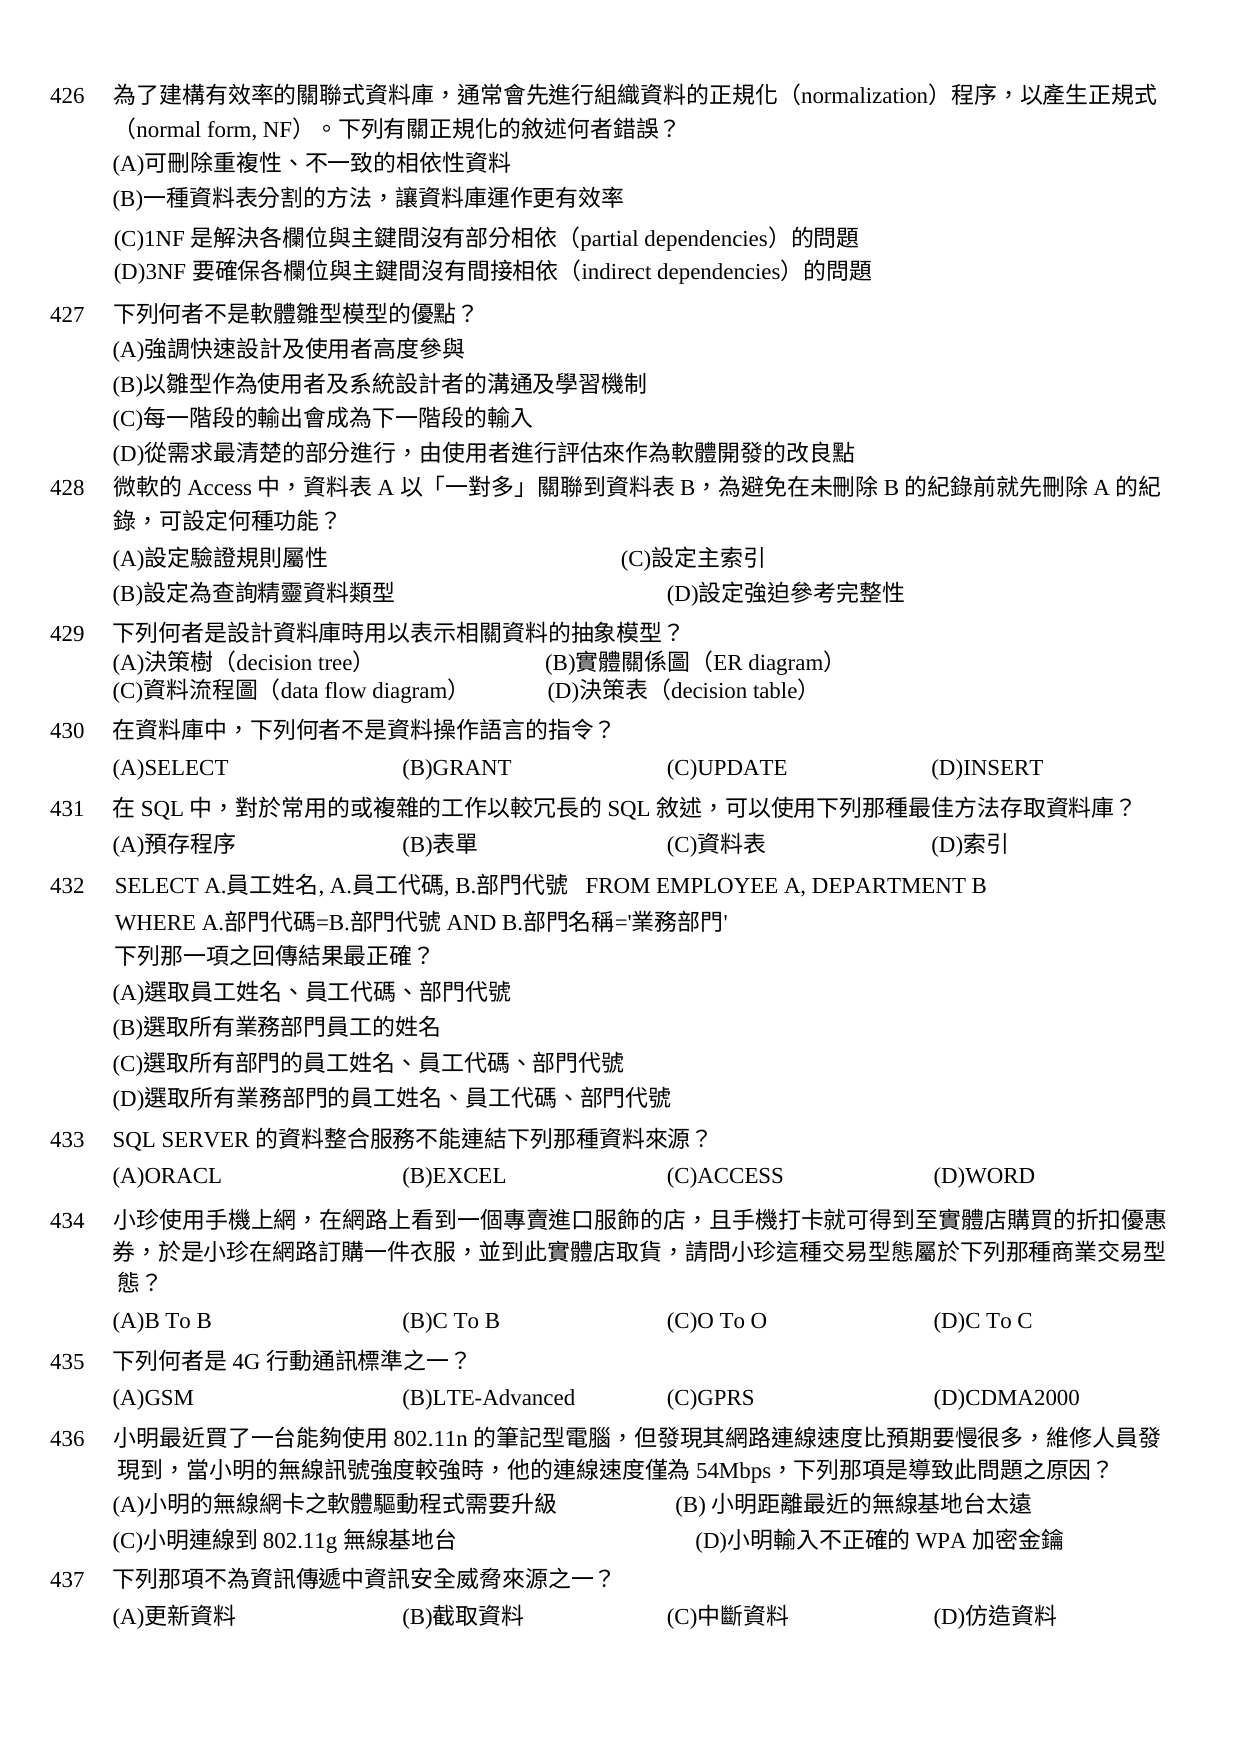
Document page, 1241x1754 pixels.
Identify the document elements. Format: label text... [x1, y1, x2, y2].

text (D)3NF 要確保各欄位與主鍵間沒有間接相依（indirect dependencies）的問題 [113, 253, 902, 286]
text （normal form, NF）。下列有關正規化的敘述何者錯誤？ [56, 111, 1206, 144]
list 在 SQL 中，對於常用的或複雜的工作以較冗長的 SQL 敘述，可以使用下列那種最佳方法存取資料庫？ [50, 790, 1206, 824]
text (A)小明的無線網卡之軟體驅動程式需要升級 (B) 小明距離最近的無線基地台太遠 [112, 1490, 1186, 1518]
list 小明最近買了一台能夠使用 802.11n 的筆記型電腦，但發現其網路連線速度比預期要慢很多，維修人員發 [50, 1419, 1206, 1453]
text (A)GSM (B)LTE-Advanced (C)GPRS (D)CDMA2000 [112, 1383, 1186, 1410]
text (A)可刪除重複性、不一致的相依性資料 [112, 149, 1186, 177]
text (C)1NF 是解決各欄位與主鍵間沒有部分相依（partial dependencies）的問題 [113, 221, 902, 253]
list 下列何者是 4G 行動通訊標準之一？ [50, 1342, 1206, 1376]
text 錄，可設定何種功能？ [56, 502, 1206, 536]
text (A)B To B (B)C To B (C)O To O (D)C To C [112, 1307, 1186, 1333]
list SELECT A.員工姓名, A.員工代碼, B.部門代號 FROM EMPLOYEE A, DEPARTMENT B [50, 867, 1206, 901]
text (A)強調快速設計及使用者高度參與 (B)以雛型作為使用者及系統設計者的溝通及學習機制 (C)每一階段的輸出會成為下一階段的輸入 (D)從需求最清楚的部分進行，由使用者進行評估來作為軟體開發的改良點 [112, 329, 861, 468]
list SQL SERVER 的資料整合服務不能連結下列那種資料來源？ [50, 1121, 1206, 1154]
text (A)ORACL (B)EXCEL (C)ACCESS (D)WORD [112, 1162, 1186, 1188]
text 態？ [60, 1267, 1179, 1298]
text 下列那一項之回傳結果最正確？ [114, 943, 1186, 970]
list 下列何者是設計資料庫時用以表示相關資料的抽象模型？ [50, 614, 1206, 648]
text (A)決策樹（decision tree） (B)實體關係圖（ER diagram） (C)資料流程圖（data flow diagram） (D)決策表（decision table） [820, 648, 1186, 704]
text (B)設定為查詢精靈資料類型 (D)設定強迫參考完整性 [112, 579, 1186, 607]
text (B)一種資料表分割的方法，讓資料庫運作更有效率 [112, 184, 1186, 212]
text (A)更新資料 (B)截取資料 (C)中斷資料 (D)仿造資料 [112, 1603, 1186, 1630]
text (C)選取所有部門的員工姓名、員工代碼、部門代號 [112, 1049, 1186, 1077]
text (A)設定驗證規則屬性 (C)設定主索引 [112, 544, 1186, 571]
text (B)選取所有業務部門員工的姓名 [112, 1013, 1186, 1041]
text (D)選取所有業務部門的員工姓名、員工代碼、部門代號 [112, 1084, 1186, 1112]
text 現到，當小明的無線訊號強度較強時，他的連線速度僅為 54Mbps，下列那項是導致此問題之原因？ [60, 1453, 1179, 1485]
list 為了建構有效率的關聯式資料庫，通常會先進行組織資料的正規化（normalization）程序，以產生正規式 [50, 77, 1206, 111]
text (A)預存程序 (B)表單 (C)資料表 (D)索引 [112, 830, 1186, 858]
text (C)小明連線到 802.11g 無線基地台 (D)小明輸入不正確的 WPA 加密金鑰 [112, 1527, 1186, 1554]
list 下列那項不為資訊傳遞中資訊安全威脅來源之一？ [50, 1561, 1206, 1594]
list 下列何者不是軟體雛型模型的優點？ [50, 296, 1206, 329]
list 微軟的 Access 中，資料表 A 以「一對多」關聯到資料表 B，為避免在未刪除 B 的紀錄前就先刪除 A 的紀 [50, 468, 1206, 502]
text WHERE A.部門代碼=B.部門代號 AND B.部門名稱='業務部門' [114, 908, 1186, 936]
text (A)選取員工姓名、員工代碼、部門代號 [112, 978, 1186, 1006]
text 券，於是小珍在網路訂購一件衣服，並到此實體店取貨，請問小珍這種交易型態屬於下列那種商業交易型 [60, 1235, 1179, 1267]
list 在資料庫中，下列何者不是資料操作語言的指令？ [50, 712, 1206, 746]
text (A)SELECT (B)GRANT (C)UPDATE (D)INSERT [112, 754, 1186, 781]
list 小珍使用手機上網，在網路上看到一個專賣進口服飾的店，且手機打卡就可得到至實體店購買的折扣優惠 [50, 1202, 1206, 1235]
